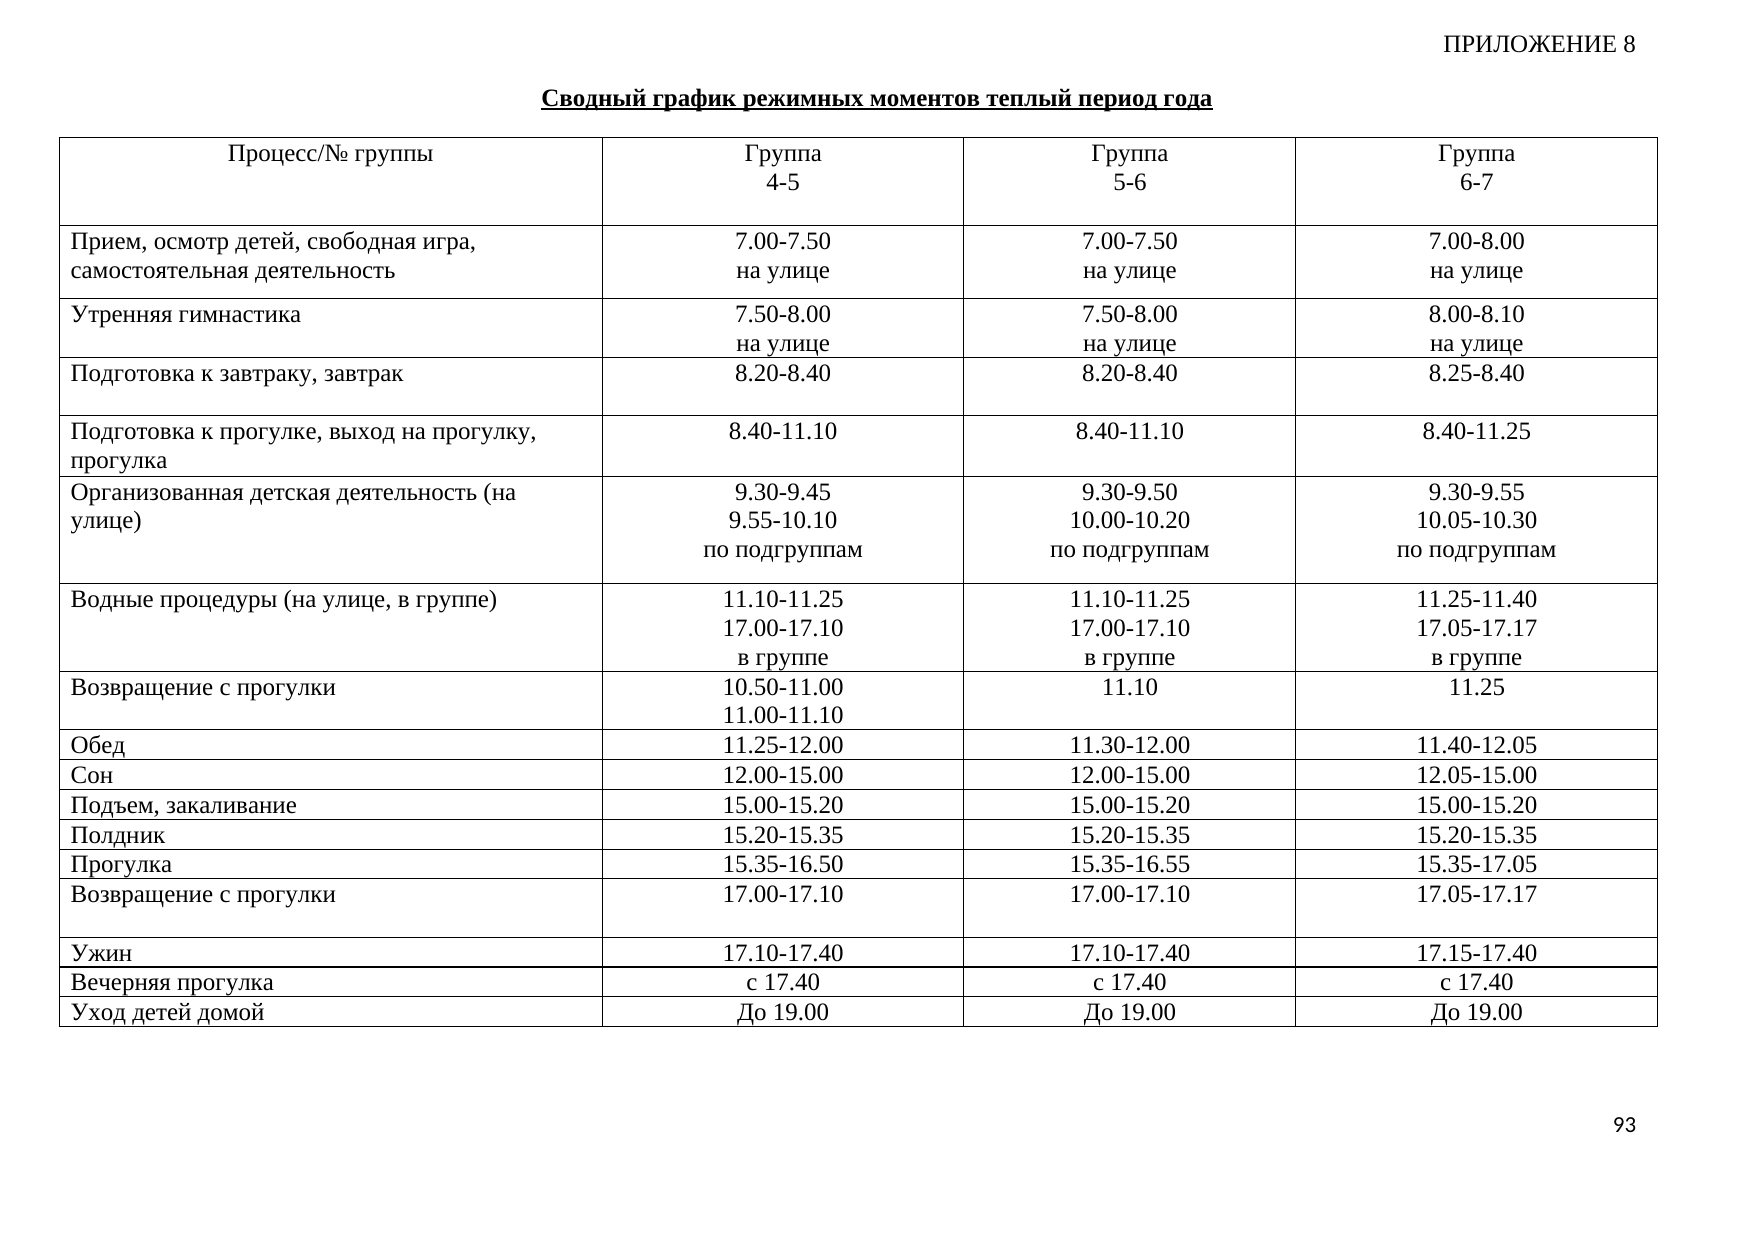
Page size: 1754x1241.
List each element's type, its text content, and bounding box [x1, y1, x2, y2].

table_cell Ужин [60, 938, 602, 966]
table_cell Прием, осмотр детей, свободная игра, самостоятельная деятельность [60, 226, 602, 298]
table_cell До 19.00 [1296, 997, 1657, 1026]
table_header Группа 4-5 [603, 138, 963, 225]
table_cell 17.00-17.10 [603, 879, 963, 937]
table_cell Организованная детская деятельность (на улице) [60, 477, 602, 583]
table_cell 15.00-15.20 [964, 790, 1295, 819]
table_cell 15.20-15.35 [964, 820, 1295, 848]
table_cell 8.20-8.40 [603, 358, 963, 415]
table_cell Сон [60, 760, 602, 789]
table_cell 8.00-8.10 на улице [1296, 299, 1657, 357]
table_cell 8.40-11.25 [1296, 416, 1657, 476]
table_cell 7.00-7.50 на улице [964, 226, 1295, 298]
table_cell 11.25-11.40 17.05-17.17 в группе [1296, 584, 1657, 671]
table_cell 7.50-8.00 на улице [964, 299, 1295, 357]
table_cell Полдник [60, 820, 602, 848]
table_cell с 17.40 [603, 968, 963, 996]
table_cell 9.30-9.50 10.00-10.20 по подгруппам [964, 477, 1295, 583]
table_cell 17.00-17.10 [964, 879, 1295, 937]
table_cell 12.00-15.00 [603, 760, 963, 789]
table_cell 10.50-11.00 11.00-11.10 [603, 672, 963, 729]
table_cell 11.10-11.25 17.00-17.10 в группе [603, 584, 963, 671]
table_cell 11.40-12.05 [1296, 730, 1657, 759]
table_cell До 19.00 [964, 997, 1295, 1026]
table_cell Вечерняя прогулка [60, 968, 602, 996]
table_cell 17.10-17.40 [964, 938, 1295, 966]
table_cell 8.25-8.40 [1296, 358, 1657, 415]
table_cell 7.00-8.00 на улице [1296, 226, 1657, 298]
table_header Группа 5-6 [964, 138, 1295, 225]
table_cell 8.40-11.10 [964, 416, 1295, 476]
table_cell 12.00-15.00 [964, 760, 1295, 789]
table_cell 7.00-7.50 на улице [603, 226, 963, 298]
table_cell 11.10 [964, 672, 1295, 729]
table_cell Возвращение с прогулки [60, 672, 602, 729]
table_cell 15.00-15.20 [603, 790, 963, 819]
table_cell 12.05-15.00 [1296, 760, 1657, 789]
table_cell Подъем, закаливание [60, 790, 602, 819]
table_cell Возвращение с прогулки [60, 879, 602, 937]
table_header Процесс/№ группы [60, 138, 602, 225]
table_cell До 19.00 [603, 997, 963, 1026]
table_cell с 17.40 [1296, 968, 1657, 996]
table_cell 17.05-17.17 [1296, 879, 1657, 937]
table_cell 7.50-8.00 на улице [603, 299, 963, 357]
table_cell 9.30-9.45 9.55-10.10 по подгруппам [603, 477, 963, 583]
text ПРИЛОЖЕНИЕ 8 [118, 29, 1636, 58]
table_cell 15.00-15.20 [1296, 790, 1657, 819]
table_cell Водные процедуры (на улице, в группе) [60, 584, 602, 671]
text Сводный график режимных моментов теплый период года [118, 83, 1636, 112]
table_cell Обед [60, 730, 602, 759]
table_cell 9.30-9.55 10.05-10.30 по подгруппам [1296, 477, 1657, 583]
table_cell 15.35-17.05 [1296, 850, 1657, 878]
table_cell Подготовка к прогулке, выход на прогулку, прогулка [60, 416, 602, 476]
table_cell 8.20-8.40 [964, 358, 1295, 415]
table_cell 8.40-11.10 [603, 416, 963, 476]
table_cell 17.10-17.40 [603, 938, 963, 966]
table_cell 15.20-15.35 [603, 820, 963, 848]
table_cell Уход детей домой [60, 997, 602, 1026]
table_cell 15.35-16.50 [603, 850, 963, 878]
table_cell с 17.40 [964, 968, 1295, 996]
table_cell 11.25 [1296, 672, 1657, 729]
table_cell 11.25-12.00 [603, 730, 963, 759]
table_cell Подготовка к завтраку, завтрак [60, 358, 602, 415]
table_cell Утренняя гимнастика [60, 299, 602, 357]
table_cell Прогулка [60, 850, 602, 878]
table_cell 11.30-12.00 [964, 730, 1295, 759]
table_header Группа 6-7 [1296, 138, 1657, 225]
table_cell 17.15-17.40 [1296, 938, 1657, 966]
table_cell 15.35-16.55 [964, 850, 1295, 878]
table_cell 15.20-15.35 [1296, 820, 1657, 848]
table_cell 11.10-11.25 17.00-17.10 в группе [964, 584, 1295, 671]
